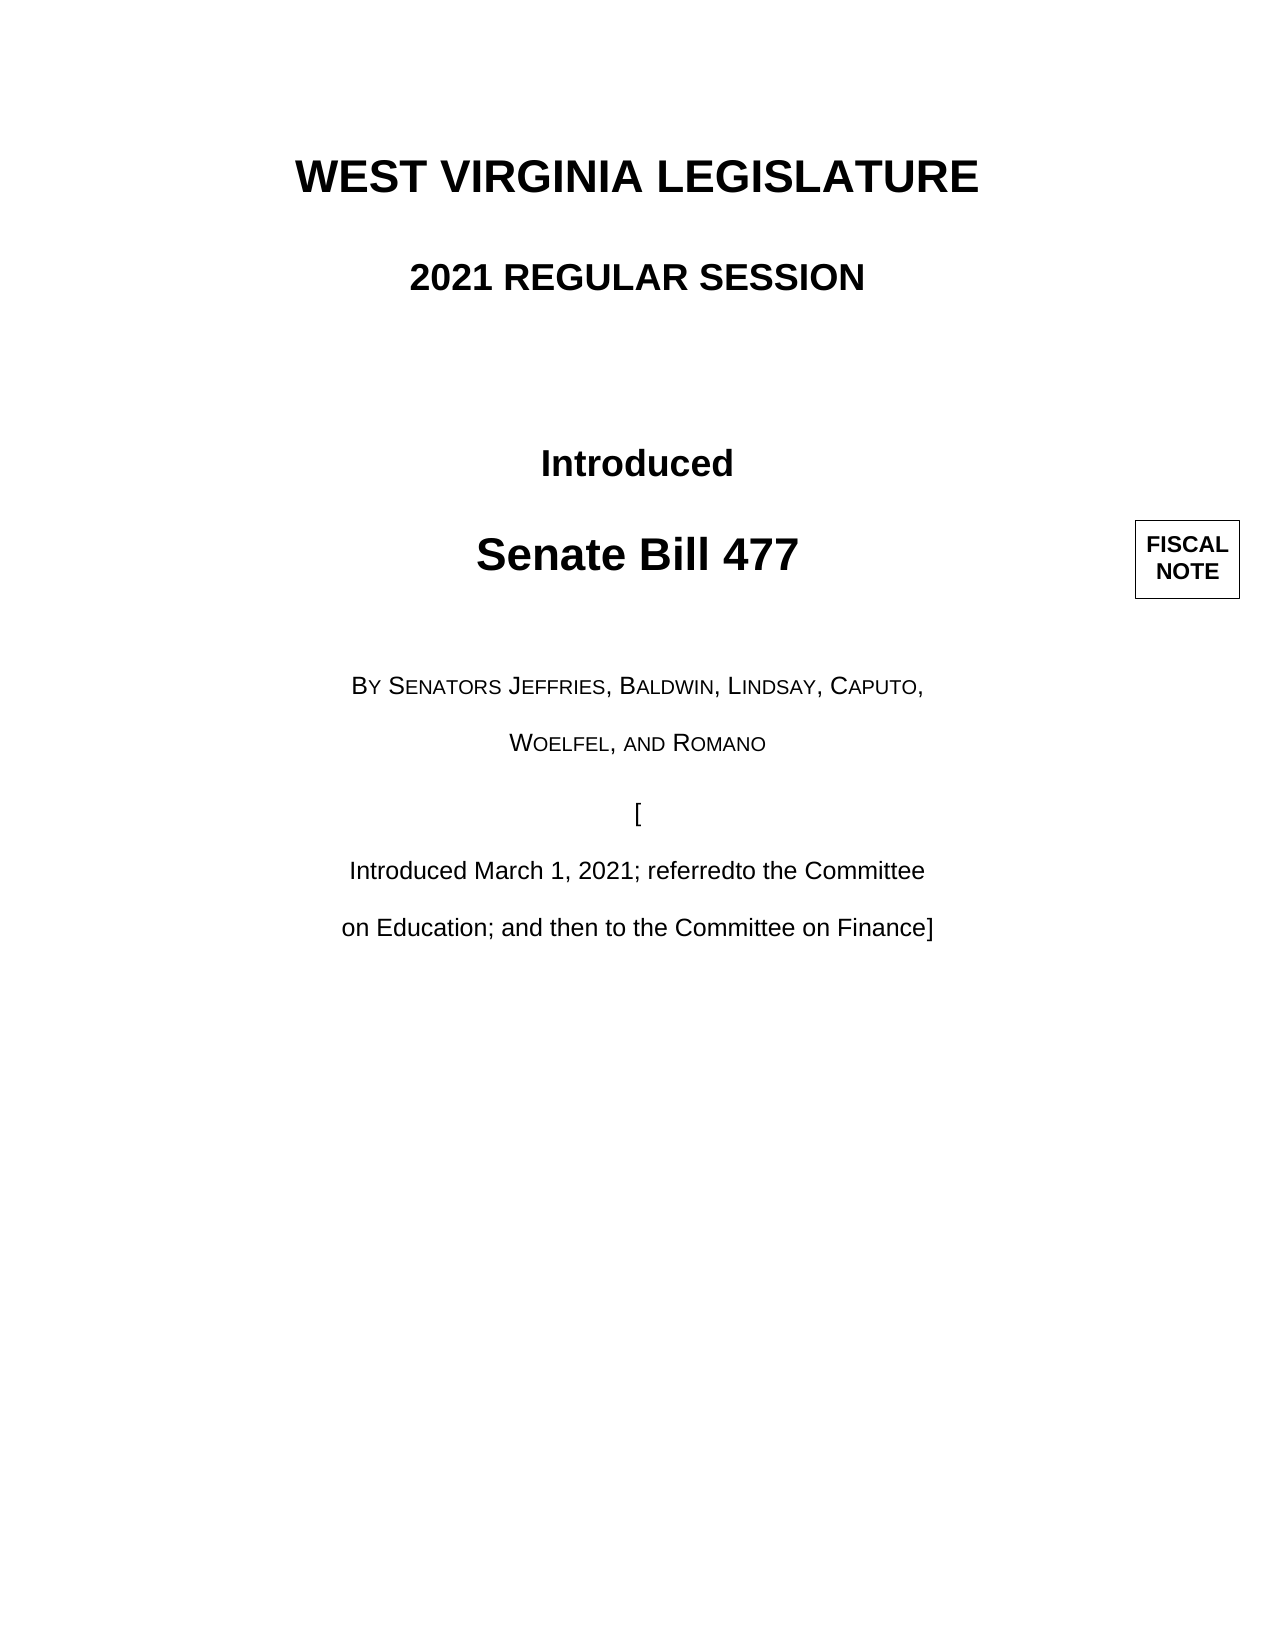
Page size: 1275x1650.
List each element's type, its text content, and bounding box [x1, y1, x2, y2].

title 2021 regular session [150, 255, 1125, 298]
title WEST virginia legislature [150, 150, 1125, 203]
text [ Education; and then to the Committee on Finance] [337, 798, 937, 942]
text Bill [150, 528, 1125, 581]
text By [337, 671, 937, 757]
